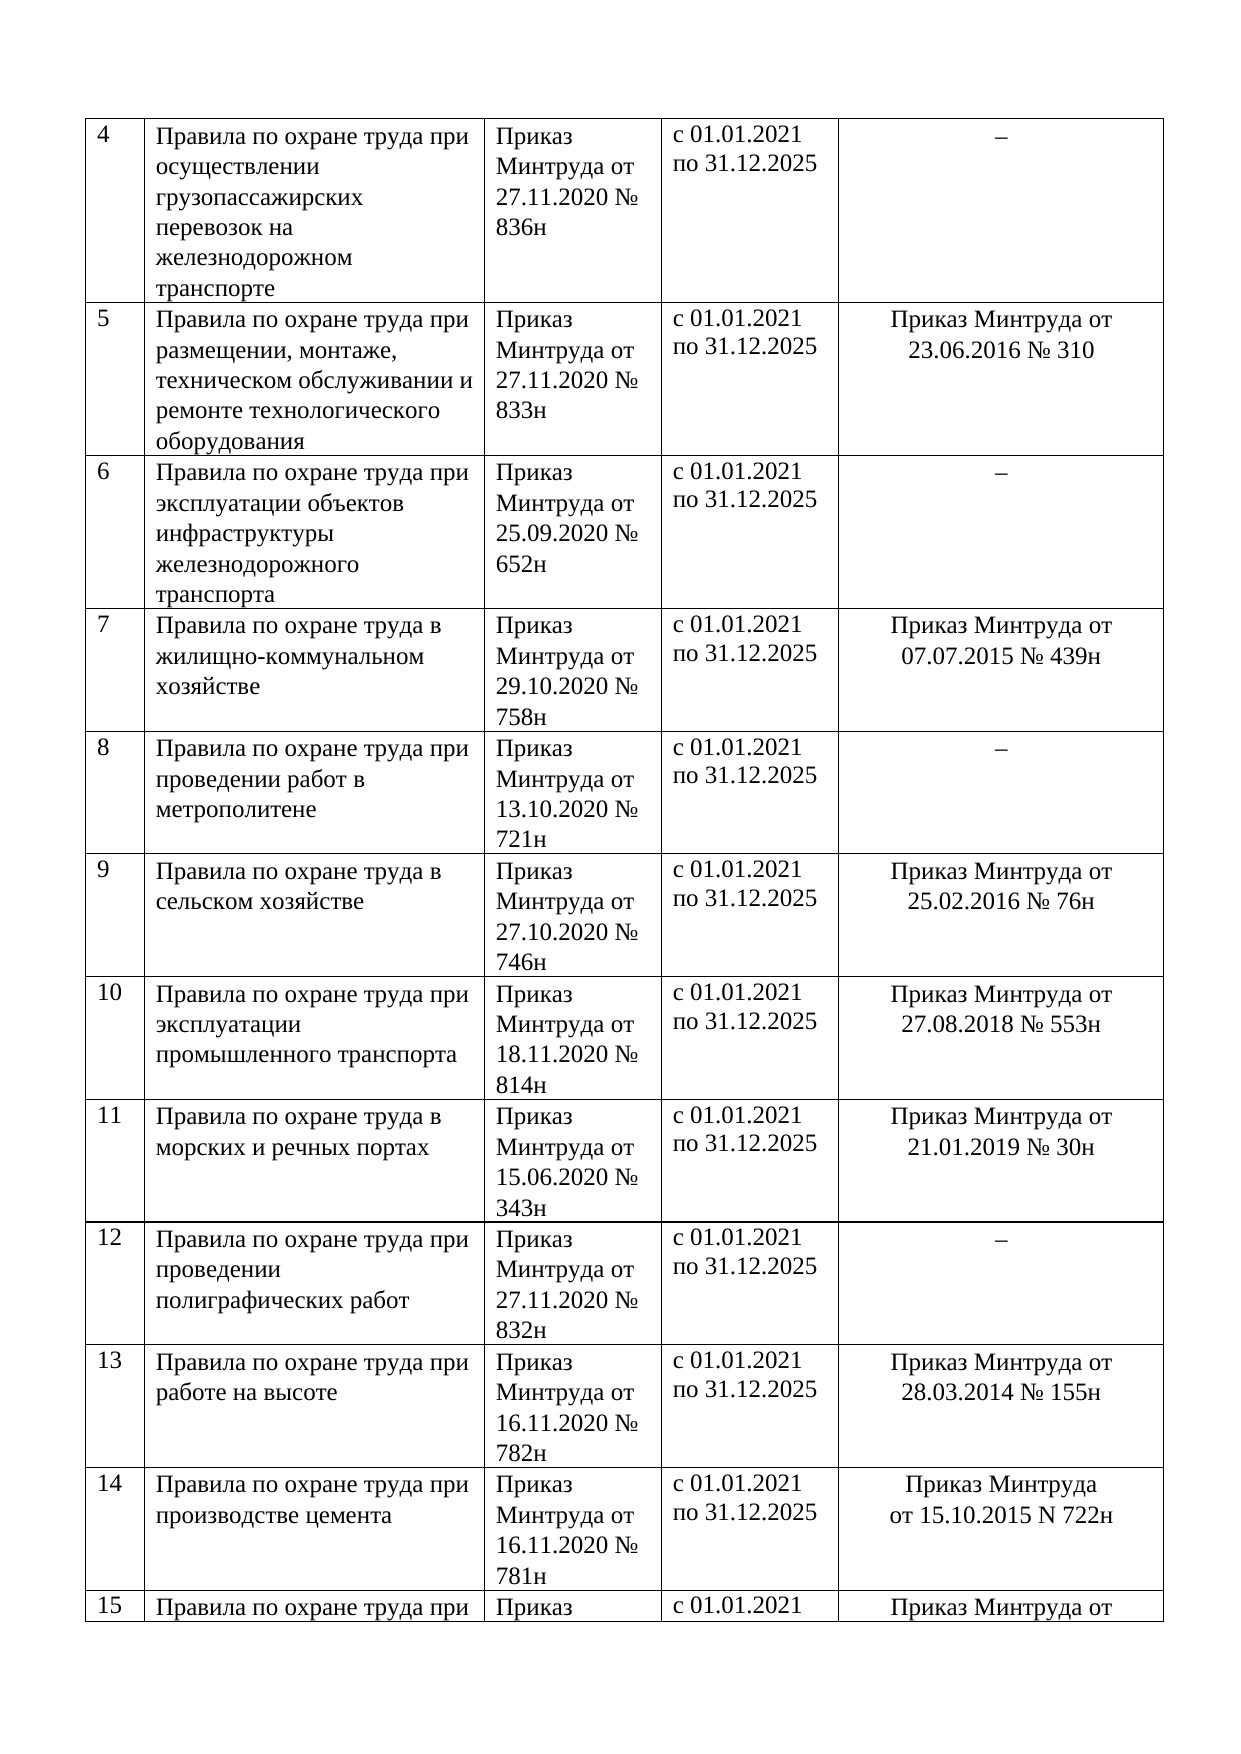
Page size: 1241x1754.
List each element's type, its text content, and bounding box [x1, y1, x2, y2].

table_cell 14 [86, 1468, 144, 1589]
table_cell 10 [86, 977, 144, 1099]
table_cell Правила по охране труда при размещении, монтаже, техническом обслуживании и ремонте технологического оборудования [145, 303, 484, 455]
table_cell Правила по охране труда в жилищно-коммунальном хозяйстве [145, 609, 484, 731]
table_cell 8 [86, 732, 144, 853]
table_cell Правила по охране труда при работе на высоте [145, 1345, 484, 1467]
table_cell Приказ Минтруда от 28.03.2014 № 155н [839, 1345, 1163, 1467]
table_cell 15 [86, 1591, 144, 1621]
table_cell Правила по охране труда в морских и речных портах [145, 1100, 484, 1221]
table_cell Приказ Минтруда от 25.09.2020 № 652н [485, 456, 661, 608]
table_cell 4 [86, 119, 144, 302]
table_cell Приказ Минтруда от 13.10.2020 № 721н [485, 732, 661, 853]
table_cell Приказ Минтруда от 23.06.2016 № 310 [839, 303, 1163, 455]
table_cell Приказ Минтруда от 21.01.2019 № 30н [839, 1100, 1163, 1221]
table_cell Приказ Минтруда от 27.11.2020 № 832н [485, 1223, 661, 1344]
table_cell с 01.01.2021 по 31.12.2025 [662, 854, 838, 976]
table_cell 9 [86, 854, 144, 976]
table_cell с 01.01.2021 по 31.12.2025 [662, 1100, 838, 1221]
table_cell Приказ Минтруда от 16.11.2020 № 782н [485, 1345, 661, 1467]
table_cell Приказ Минтруда от 29.10.2020 № 758н [485, 609, 661, 731]
table_cell – [839, 732, 1163, 853]
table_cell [839, 1591, 1163, 1621]
table_cell – [839, 1223, 1163, 1344]
table_cell с 01.01.2021 по 31.12.2025 [662, 1345, 838, 1467]
table_cell Приказ Минтруда от 15.10.2015 N 722н [839, 1468, 1163, 1589]
table_cell – [839, 119, 1163, 302]
table_cell с 01.01.2021 по 31.12.2025 [662, 1223, 838, 1344]
table_cell 12 [86, 1223, 144, 1344]
table_cell Правила по охране труда при проведении работ в метрополитене [145, 732, 484, 853]
table_cell – [839, 456, 1163, 608]
table_cell 11 [86, 1100, 144, 1221]
table_cell 13 [86, 1345, 144, 1467]
table_cell с 01.01.2021 по 31.12.2025 [662, 303, 838, 455]
table_cell Приказ Минтруда от 25.02.2016 № 76н [839, 854, 1163, 976]
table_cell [145, 1591, 484, 1621]
table_cell Приказ Минтруда от 15.06.2020 № 343н [485, 1100, 661, 1221]
table_cell Приказ Минтруда от 27.08.2018 № 553н [839, 977, 1163, 1099]
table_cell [485, 1591, 661, 1621]
table_cell с 01.01.2021 по 31.12.2025 [662, 1468, 838, 1589]
table_cell Правила по охране труда при эксплуатации объектов инфраструктуры железнодорожного транспорта [145, 456, 484, 608]
table_cell Правила по охране труда при производстве цемента [145, 1468, 484, 1589]
table_cell 7 [86, 609, 144, 731]
table_cell с 01.01.2021 по 31.12.2025 [662, 977, 838, 1099]
table_cell Приказ Минтруда от 16.11.2020 № 781н [485, 1468, 661, 1589]
table_cell 6 [86, 456, 144, 608]
table_cell с 01.01.2021 по 31.12.2025 [662, 456, 838, 608]
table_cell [662, 119, 838, 302]
table_cell Приказ Минтруда от 27.11.2020 № 836н [485, 119, 661, 302]
table_cell Приказ Минтруда от 27.10.2020 № 746н [485, 854, 661, 976]
table_cell с 01.01.2021 по 31.12.2025 [662, 732, 838, 853]
table_cell Приказ Минтруда от 18.11.2020 № 814н [485, 977, 661, 1099]
table_cell 5 [86, 303, 144, 455]
table_cell Правила по охране труда при осуществлении грузопассажирских перевозок на железнодорожном транспорте [145, 119, 484, 302]
table_cell Правила по охране труда в сельском хозяйстве [145, 854, 484, 976]
table_cell Приказ Минтруда от 07.07.2015 № 439н [839, 609, 1163, 731]
table_cell Правила по охране труда при проведении полиграфических работ [145, 1223, 484, 1344]
table_cell Приказ Минтруда от 27.11.2020 № 833н [485, 303, 661, 455]
table_cell Правила по охране труда при эксплуатации промышленного транспорта [145, 977, 484, 1099]
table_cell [662, 1591, 838, 1621]
table_cell с 01.01.2021 по 31.12.2025 [662, 609, 838, 731]
